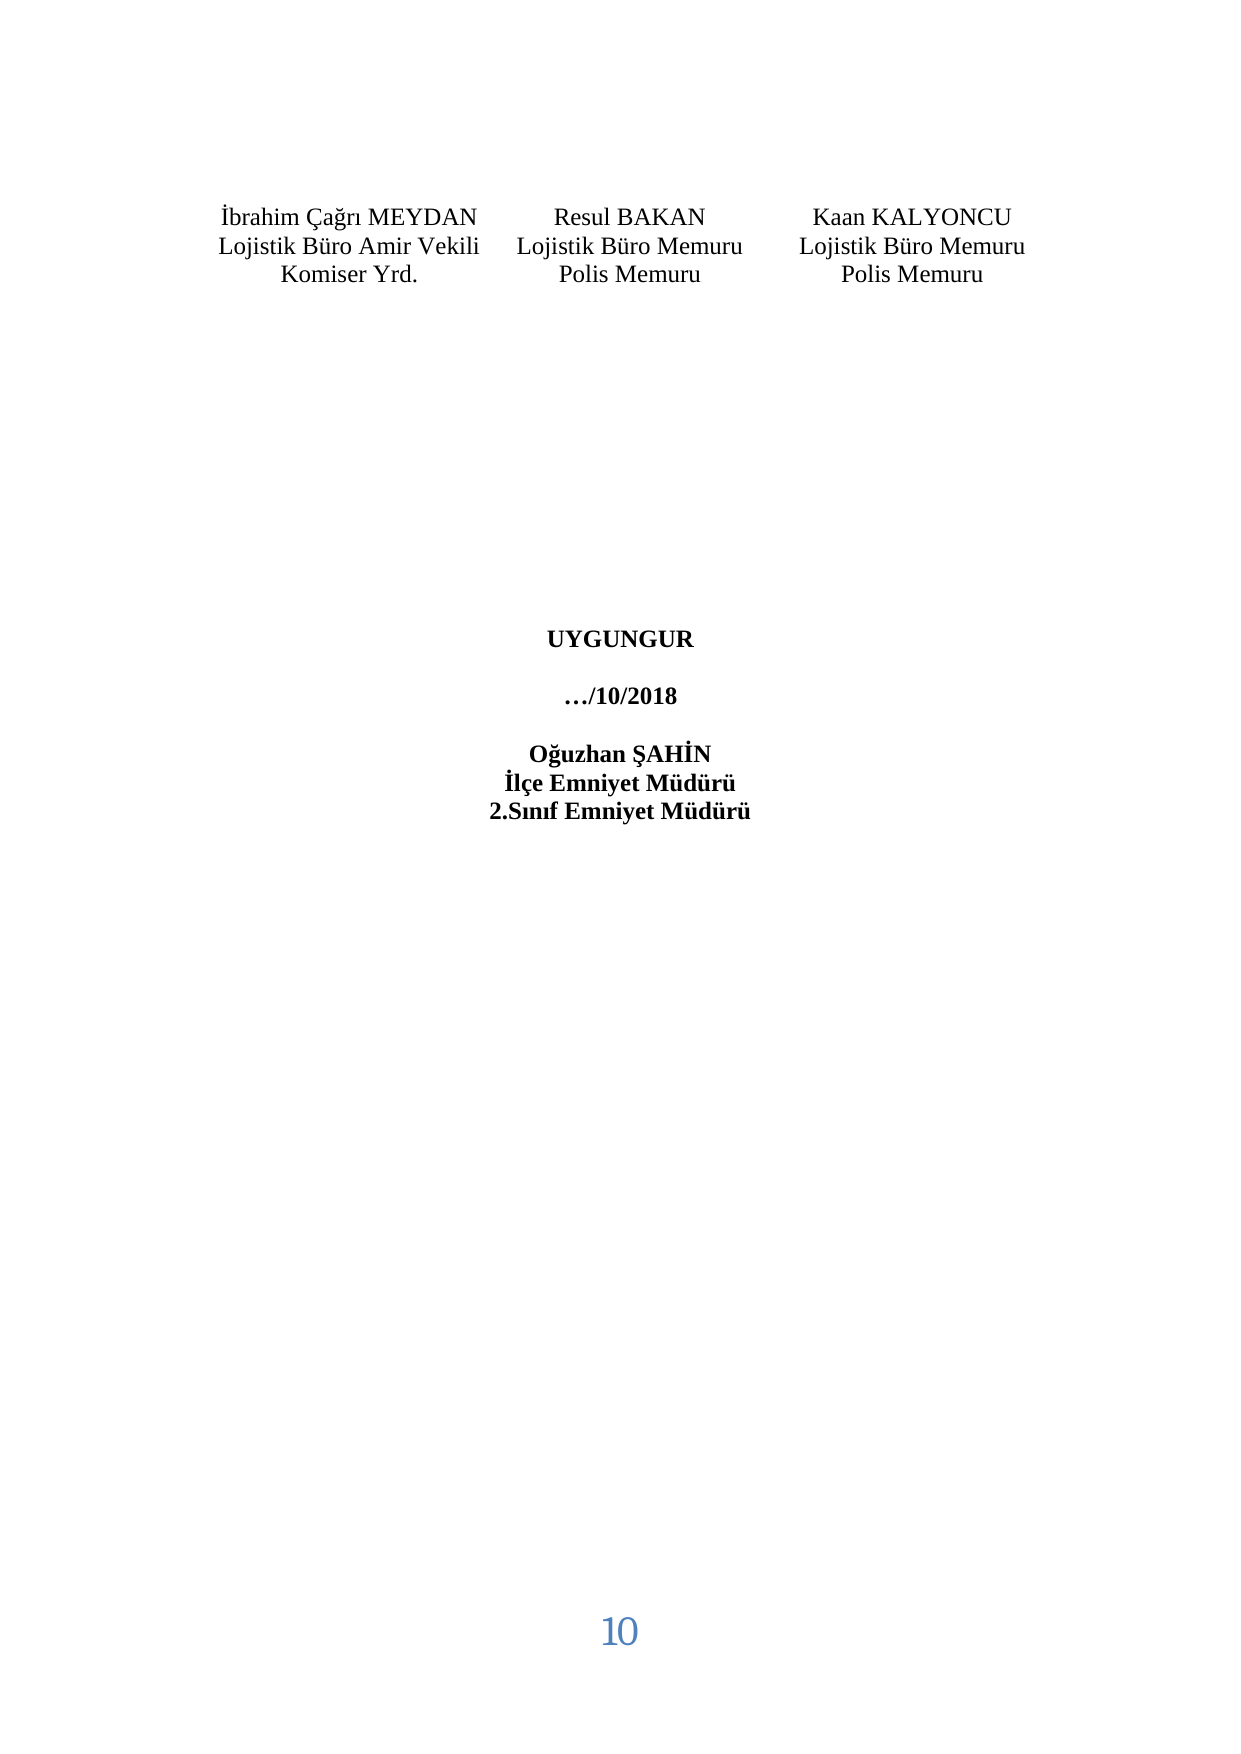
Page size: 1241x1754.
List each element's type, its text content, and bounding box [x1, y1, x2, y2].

table_cell Lojistik Büro Amir Vekili [203, 231, 495, 259]
table_cell Komiser Yrd. [203, 260, 495, 288]
table_cell Lojistik Büro Memuru [764, 231, 1060, 259]
table_header İbrahim Çağrı MEYDAN [203, 202, 495, 231]
text …/10/2018 [118, 681, 1122, 710]
table_header Kaan KALYONCU [764, 202, 1060, 231]
text Oğuzhan ŞAHİN [118, 739, 1122, 768]
text İlçe Emniyet Müdürü [118, 768, 1122, 796]
text 2.Sınıf Emniyet Müdürü [118, 796, 1122, 825]
table_cell Polis Memuru [764, 260, 1060, 288]
text UYGUNGUR [118, 624, 1122, 653]
table_cell Lojistik Büro Memuru [495, 231, 764, 259]
table_header Resul BAKAN [495, 202, 764, 231]
table_cell Polis Memuru [495, 260, 764, 288]
